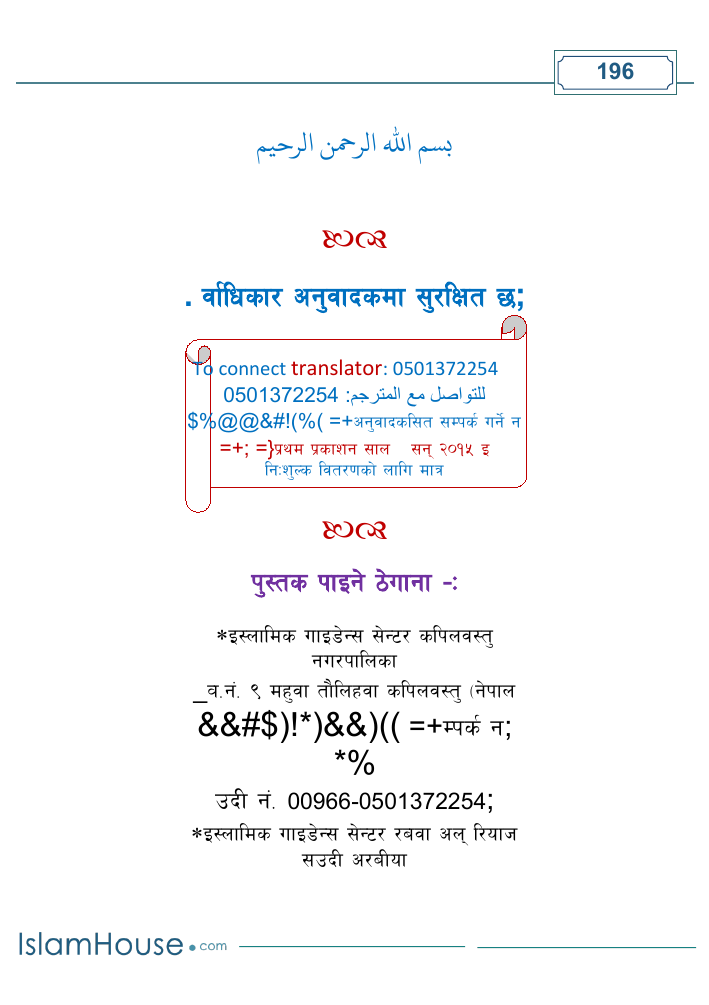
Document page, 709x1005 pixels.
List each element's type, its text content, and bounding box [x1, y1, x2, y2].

text To connect translator: 0501372254 [118, 353, 591, 381]
text Jf=g+= ( dx'jf tf}lnxjf slknj:t' -g]kfn_ [177, 675, 532, 705]
text lgMz'Ns ljt/0fsf] nflu dfq [177, 460, 532, 481]
text بسم الله الرحمن الرحيم [118, 118, 591, 167]
text للتواصل مع المترجم: 0501372254 [118, 383, 591, 407]
text ;jf{lwsf/ cg'jfbsdf ;'/lIft 5 . [177, 274, 532, 314]
text O:nflds ufO8]G; ;]G6/ slknj:t' gu/kflnsf [177, 618, 532, 675]
text ;pbL g+= 00966-0501372254 [177, 782, 532, 816]
picture [12, 928, 466, 961]
picture [471, 929, 697, 962]
text ;Dks{ g+= ))(&&(*!($#&&%* [177, 705, 532, 782]
text O:nflds ufO8]G; ;]G6/ /ajf cn\ l/ofh [177, 816, 532, 848]
text cg'jfbsl;t ;Dks{ ug]{ g+= )%)!#&@@%$ [118, 409, 591, 433]
text k':ts kfOg] 7]ufgf –M [177, 566, 532, 599]
text k|yd k|sfzg ;fn ;g\ @)!% O{= ;+= [177, 435, 532, 460]
text ;pbL c/aLof [118, 848, 591, 873]
